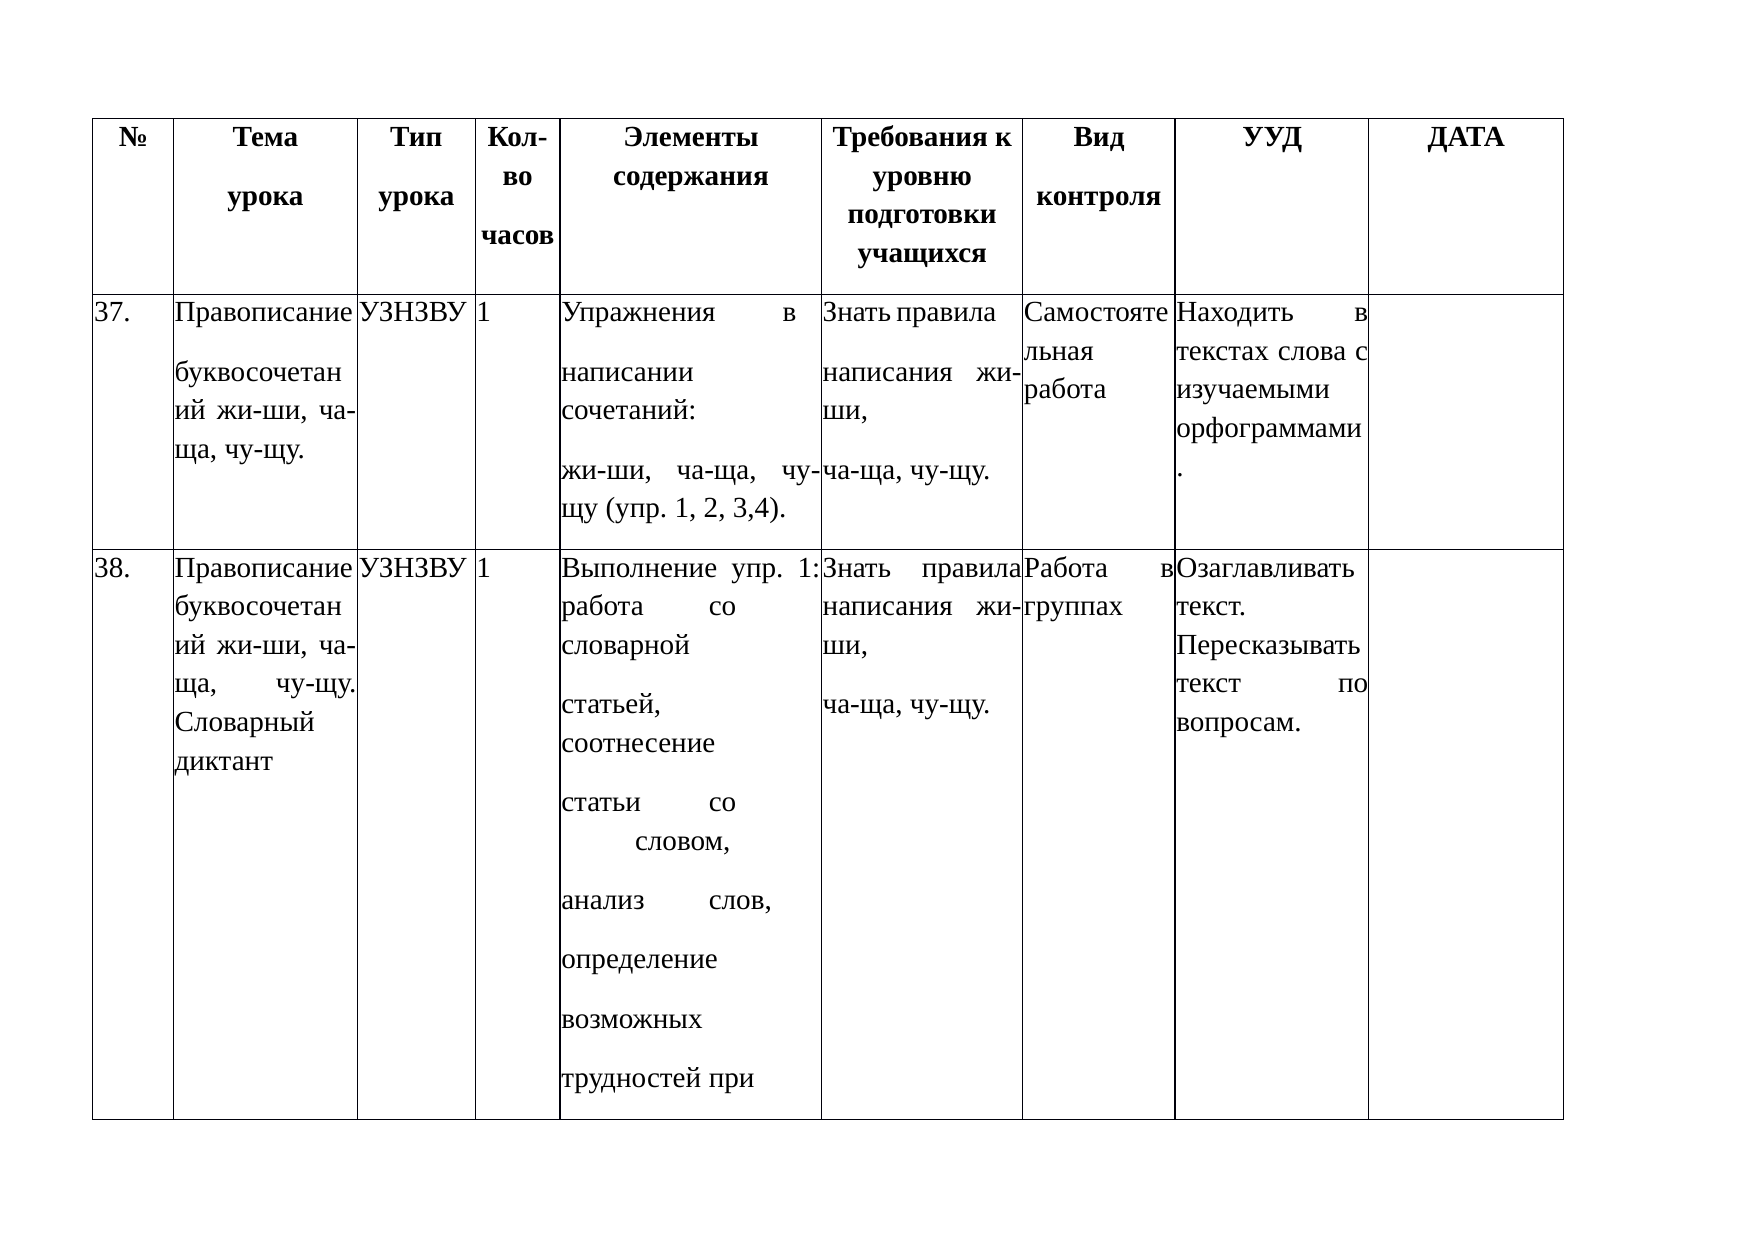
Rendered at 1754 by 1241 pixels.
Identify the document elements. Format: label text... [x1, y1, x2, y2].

table_header Требования к уровню подготовки учащихся [822, 119, 1022, 293]
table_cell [561, 550, 821, 1119]
table_cell [1369, 295, 1563, 549]
table_cell УЗНЗВУ [358, 295, 475, 549]
table_cell УЗНЗВУ [358, 550, 475, 1119]
table_cell Правописание буквосочетаний жи-ши, ча-ща, чу-щу. [174, 295, 357, 549]
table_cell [1176, 550, 1368, 1119]
table_cell 1 [476, 295, 559, 549]
table_cell Самостоятельная работа [1023, 295, 1174, 549]
table_header № [93, 119, 173, 293]
table_cell 37. [93, 295, 173, 549]
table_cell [822, 550, 1022, 1119]
table_header Тип урока [358, 119, 475, 293]
table_cell Упражнения в написании сочетаний: жи-ши, ча-ща, чу-щу (упр. 1, 2, 3,4). [561, 295, 821, 549]
table_header Кол-во часов [476, 119, 559, 293]
table_cell 38. [93, 550, 173, 1119]
table_header УУД [1176, 119, 1368, 293]
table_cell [174, 550, 357, 1119]
table_header Вид контроля [1023, 119, 1174, 293]
table_cell 1 [476, 550, 559, 1119]
table_header ДАТА [1369, 119, 1563, 293]
table_cell [1369, 550, 1563, 1119]
table_cell Находить в текстах слова с изучаемыми орфограммами. [1176, 295, 1368, 549]
table_cell Работа в группах [1023, 550, 1174, 1119]
table_cell Знать правила написания жи-ши, ча-ща, чу-щу. [822, 295, 1022, 549]
table_header Тема урока [174, 119, 357, 293]
table_header Элементы содержания [561, 119, 821, 293]
